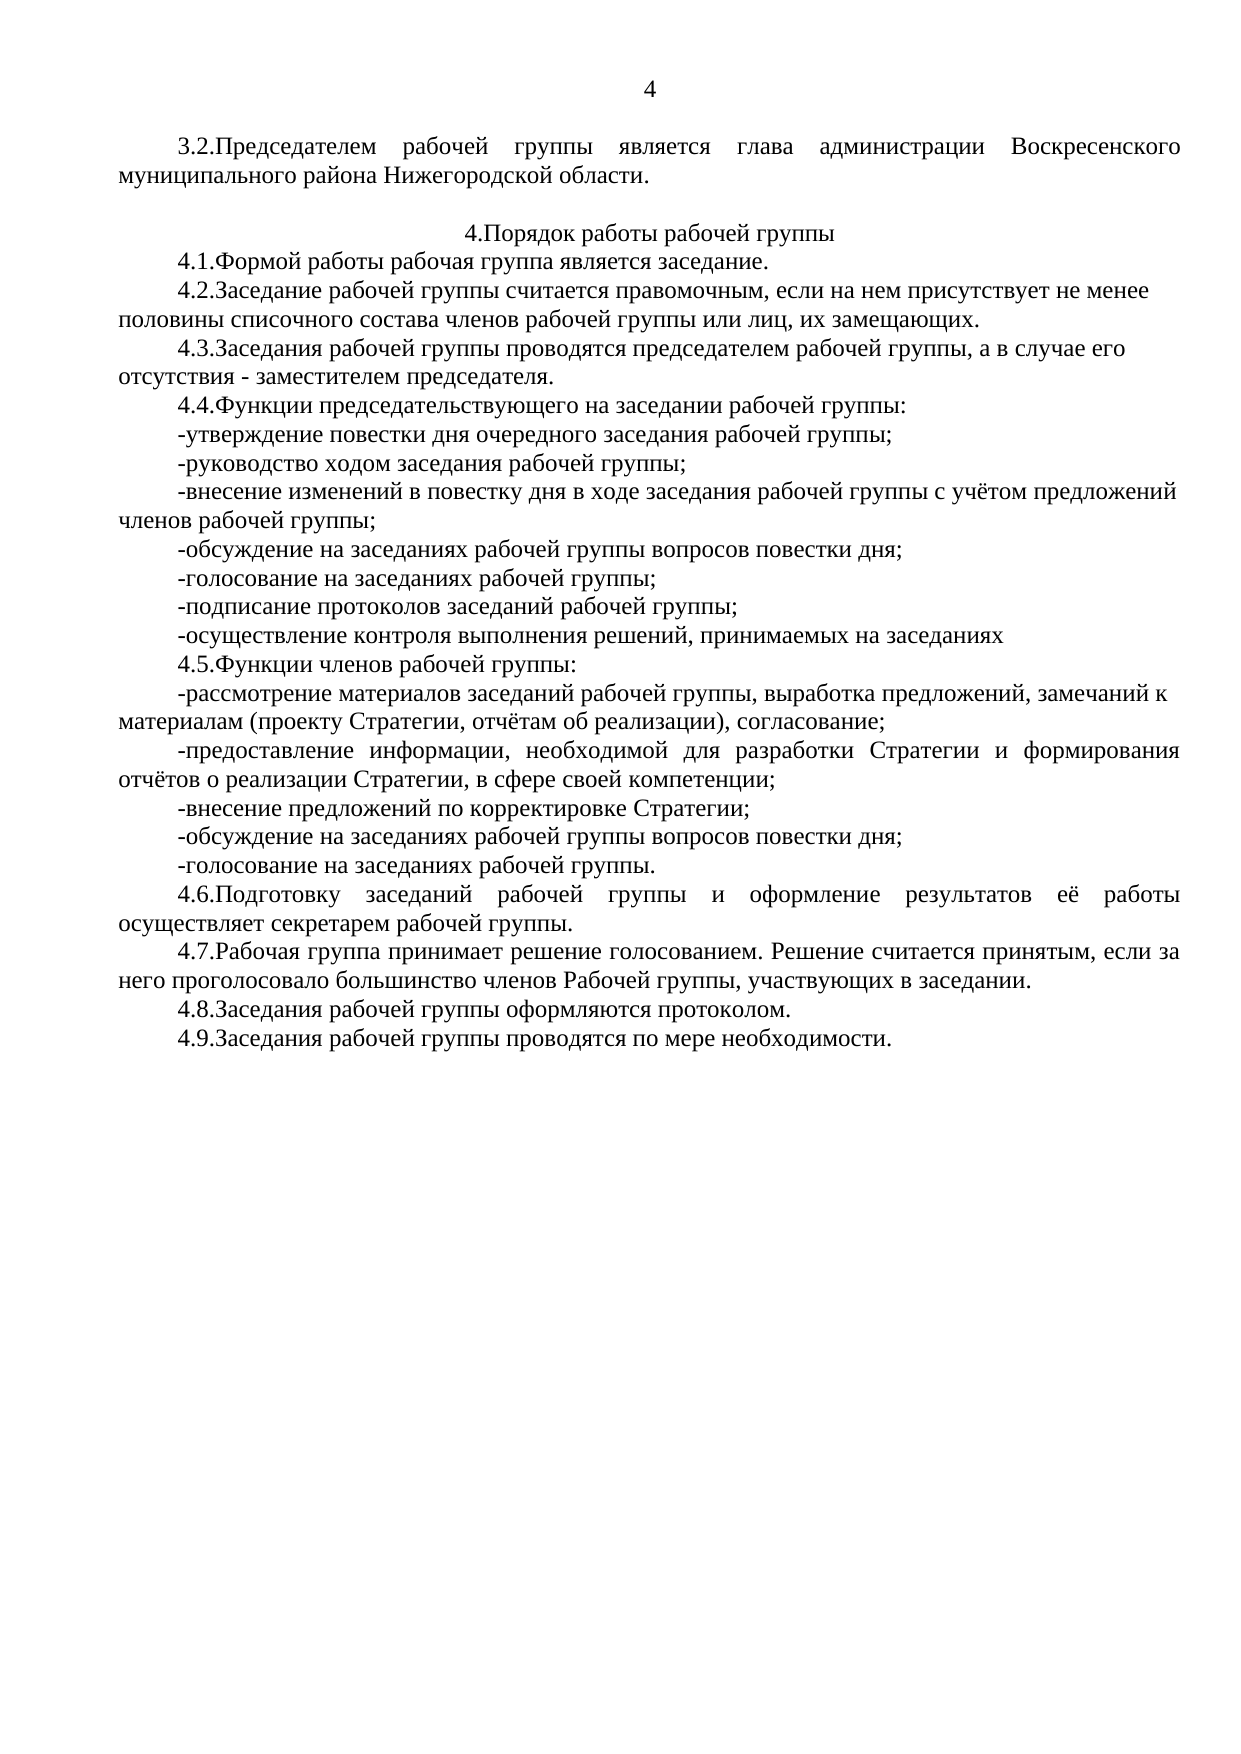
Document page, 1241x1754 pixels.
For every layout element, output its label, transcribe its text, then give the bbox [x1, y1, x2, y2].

text -осуществление контроля выполнения решений, принимаемых на заседаниях [118, 620, 1181, 649]
text -внесение предложений по корректировке Стратегии; [118, 793, 1181, 821]
text 4.5.Функции членов рабочей группы: [118, 649, 1181, 678]
text -рассмотрение материалов заседаний рабочей группы, выработка предложений, замечаний к материалам (проекту Стратегии, отчётам об реализации), согласование; [118, 678, 1181, 735]
text 4.9.Заседания рабочей группы проводятся по мере необходимости. [118, 1023, 1181, 1051]
text 4.8.Заседания рабочей группы оформляются протоколом. [118, 994, 1181, 1023]
text -внесение изменений в повестку дня в ходе заседания рабочей группы с учётом предложений членов рабочей группы; [118, 476, 1181, 534]
text -подписание протоколов заседаний рабочей группы; [118, 591, 1181, 620]
text -голосование на заседаниях рабочей группы; [118, 563, 1181, 591]
text 4.4.Функции председательствующего на заседании рабочей группы: [118, 390, 1181, 419]
text 4.6.Подготовку заседаний рабочей группы и оформление результатов её работы осуществляет секретарем рабочей группы. [118, 879, 1181, 936]
text 4.2.Заседание рабочей группы считается правомочным, если на нем присутствует не менее половины списочного состава членов рабочей группы или лиц, их замещающих. [118, 275, 1181, 333]
text 3.2.Председателем рабочей группы является глава администрации Воскресенского муниципального района Нижегородской области. [118, 131, 1181, 189]
text 4.Порядок работы рабочей группы [118, 218, 1181, 246]
text 4.3.Заседания рабочей группы проводятся председателем рабочей группы, а в случае его отсутствия - заместителем председателя. [118, 333, 1181, 390]
text -обсуждение на заседаниях рабочей группы вопросов повестки дня; [118, 821, 1181, 850]
text 4.7.Рабочая группа принимает решение голосованием. Решение считается принятым, если за него проголосовало большинство членов Рабочей группы, участвующих в заседании. [118, 936, 1181, 994]
text -утверждение повестки дня очередного заседания рабочей группы; [118, 419, 1181, 448]
text -предоставление информации, необходимой для разработки Стратегии и формирования отчётов о реализации Стратегии, в сфере своей компетенции; [118, 735, 1181, 793]
text -голосование на заседаниях рабочей группы. [118, 850, 1181, 879]
text 4.1.Формой работы рабочая группа является заседание. [118, 246, 1181, 275]
text -руководство ходом заседания рабочей группы; [118, 448, 1181, 476]
text -обсуждение на заседаниях рабочей группы вопросов повестки дня; [118, 534, 1181, 563]
